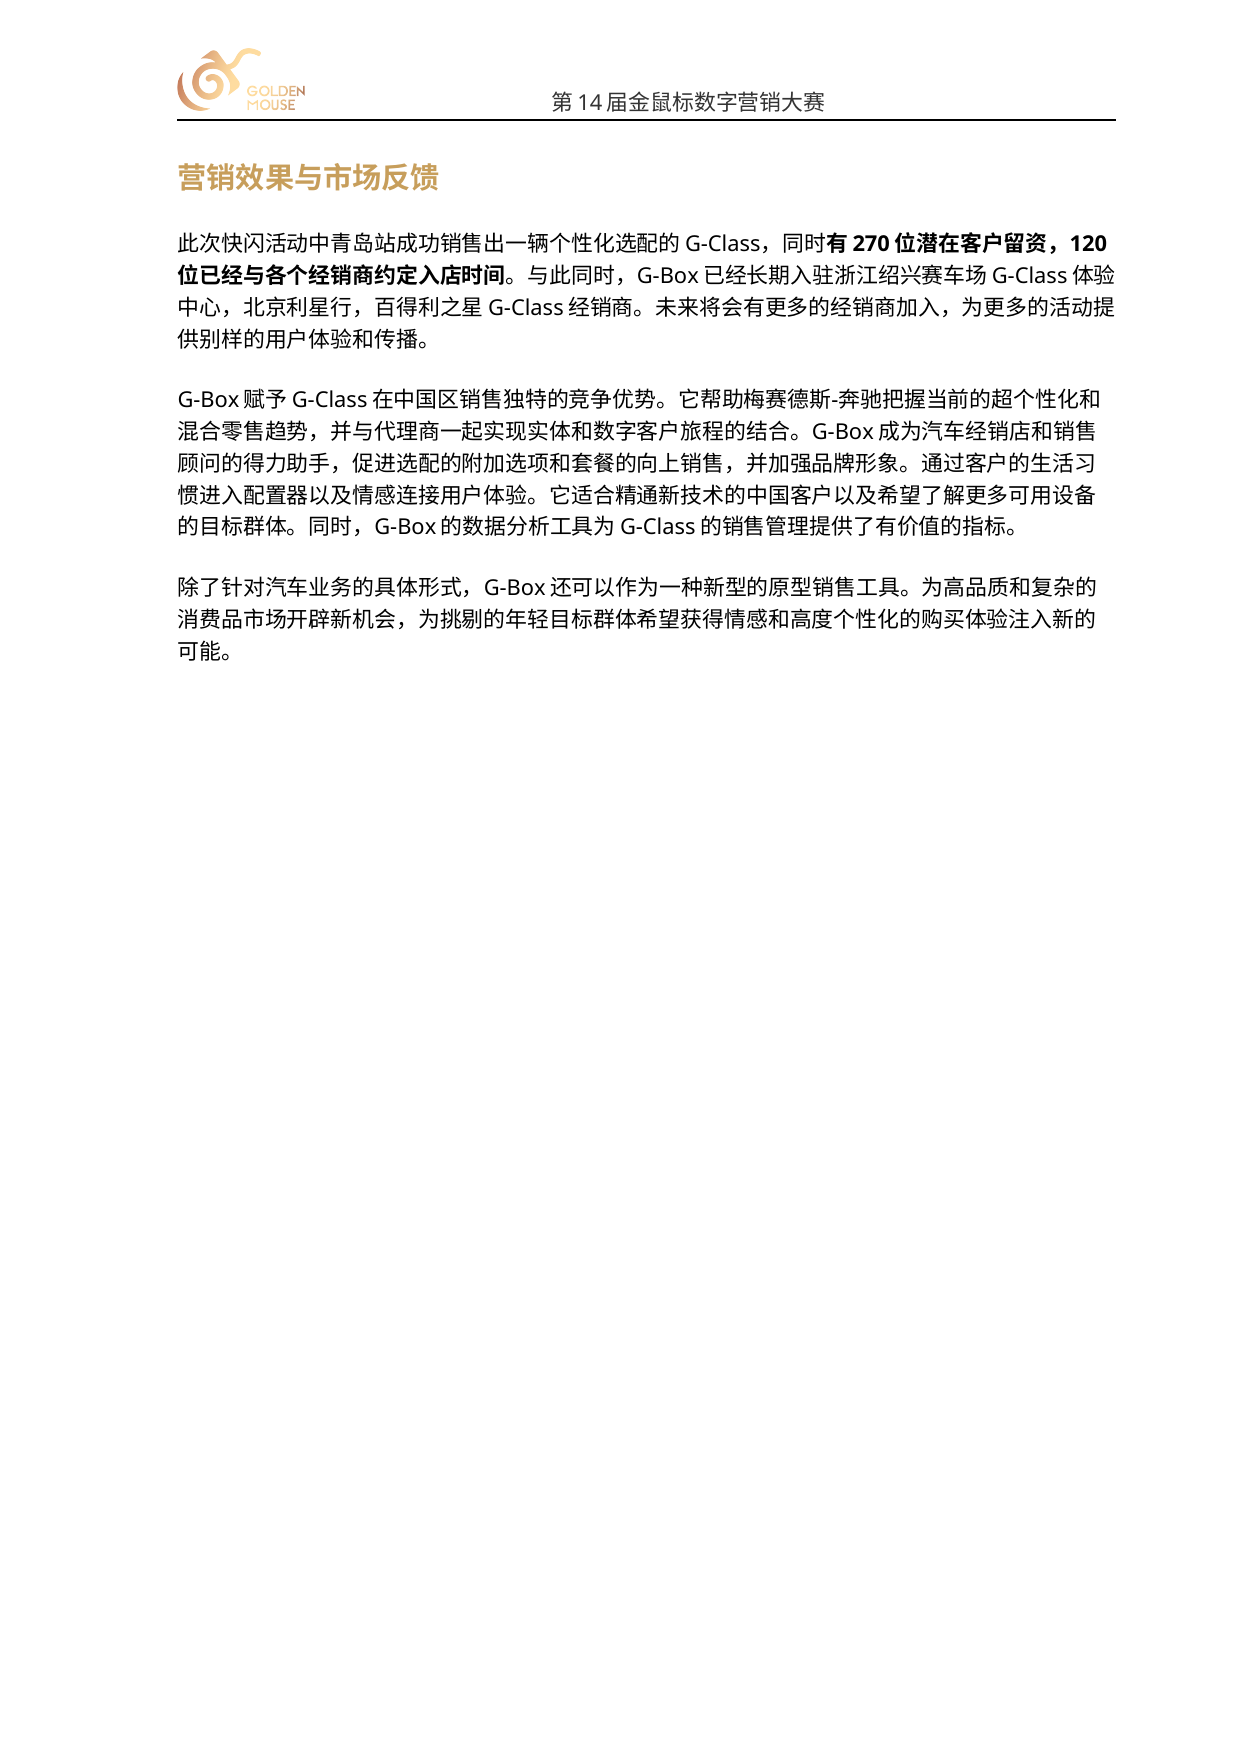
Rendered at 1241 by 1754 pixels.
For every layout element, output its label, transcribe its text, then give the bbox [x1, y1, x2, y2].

text 营销效果与市场反馈 [177, 155, 1116, 197]
text 此次快闪活动中青岛站成功销售出一辆个性化选配的G-Class，同时有270位潜在客户留资，120位已经与各个经销商约定入店时间。与此同时，G-Box已经长期入驻浙江绍兴赛车场G-Class体验中心，北京利星行，百得利之星G-Class经销商。未来将会有更多的经销商加入，为更多的活动提供别样的用户体验和传播。 [177, 226, 1116, 353]
text G-Box赋予G-Class在中国区销售独特的竞争优势。它帮助梅赛德斯-奔驰把握当前的超个性化和混合零售趋势，并与代理商一起实现实体和数字客户旅程的结合。G-Box成为汽车经销店和销售顾问的得力助手，促进选配的附加选项和套餐的向上销售，并加强品牌形象。通过客户的生活习惯进入配置器以及情感连接用户体验。它适合精通新技术的中国客户以及希望了解更多可用设备的目标群体。同时，G-Box的数据分析工具为G-Class的销售管理提供了有价值的指标。 [177, 382, 1116, 541]
picture [177, 48, 305, 111]
text 除了针对汽车业务的具体形式，G-Box还可以作为一种新型的原型销售工具。为高品质和复杂的消费品市场开辟新机会，为挑剔的年轻目标群体希望获得情感和高度个性化的购买体验注入新的可能。 [177, 570, 1116, 665]
